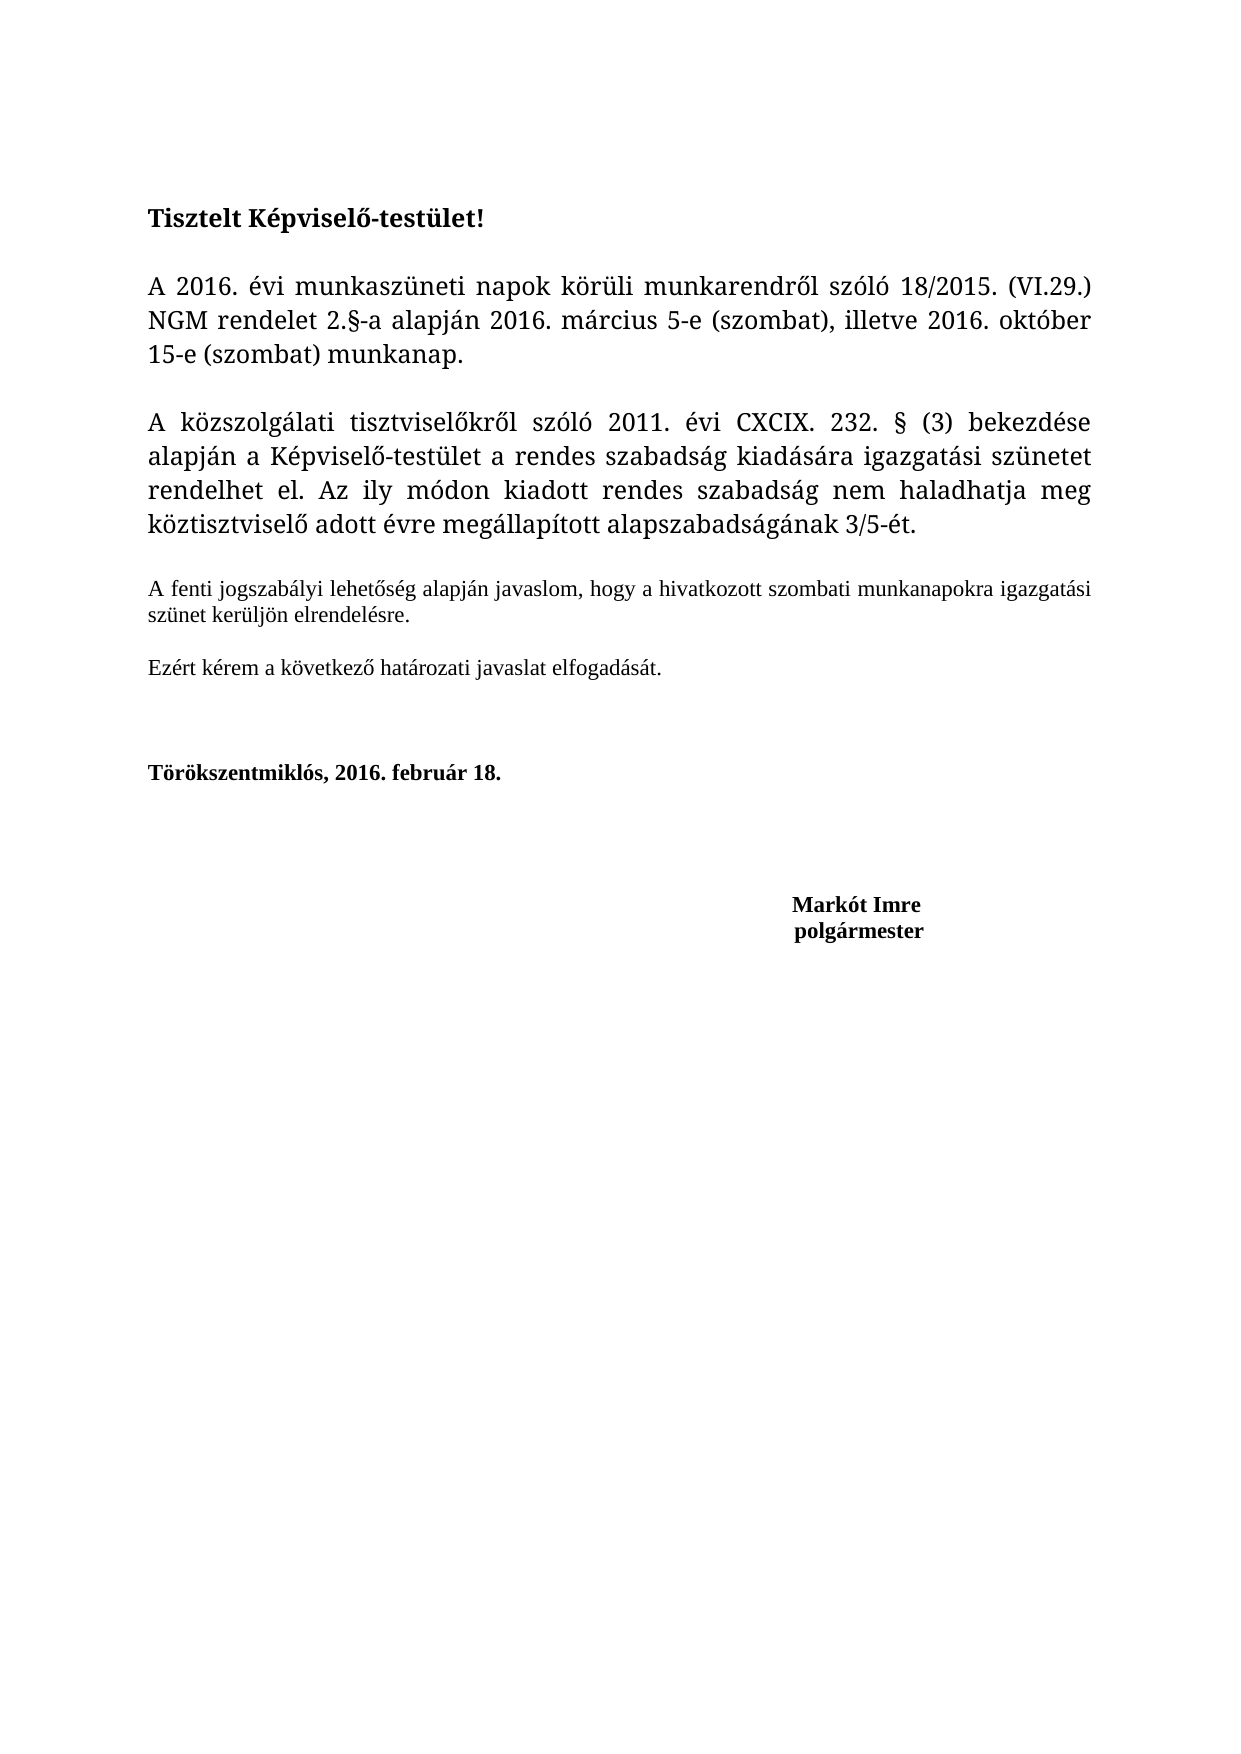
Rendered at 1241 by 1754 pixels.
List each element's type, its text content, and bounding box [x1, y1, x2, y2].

text Tisztelt Képviselő-testület! [148, 200, 1093, 234]
text polgármester [620, 918, 1093, 944]
text Ezért kérem a következő határozati javaslat elfogadását. [148, 654, 1093, 680]
text Markót Imre [620, 891, 1093, 918]
text A fenti jogszabályi lehetőség alapján javaslom, hogy a hivatkozott szombati munkanapokra igazgatási szünet kerüljön elrendelésre. [148, 575, 1093, 628]
text A 2016. évi munkaszüneti napok körüli munkarendről szóló 18/2015. (VI.29.) NGM rendelet 2.§-a alapján 2016. március 5-e (szombat), illetve 2016. október 15-e (szombat) munkanap. [148, 268, 1093, 371]
text Törökszentmiklós, 2016. február 18. [148, 759, 1093, 786]
text A közszolgálati tisztviselőkről szóló 2011. évi CXCIX. 232. § (3) bekezdése alapján a Képviselő-testület a rendes szabadság kiadására igazgatási szünetet rendelhet el. Az ily módon kiadott rendes szabadság nem haladhatja meg köztisztviselő adott évre megállapított alapszabadságának 3/5-ét. [148, 405, 1093, 541]
